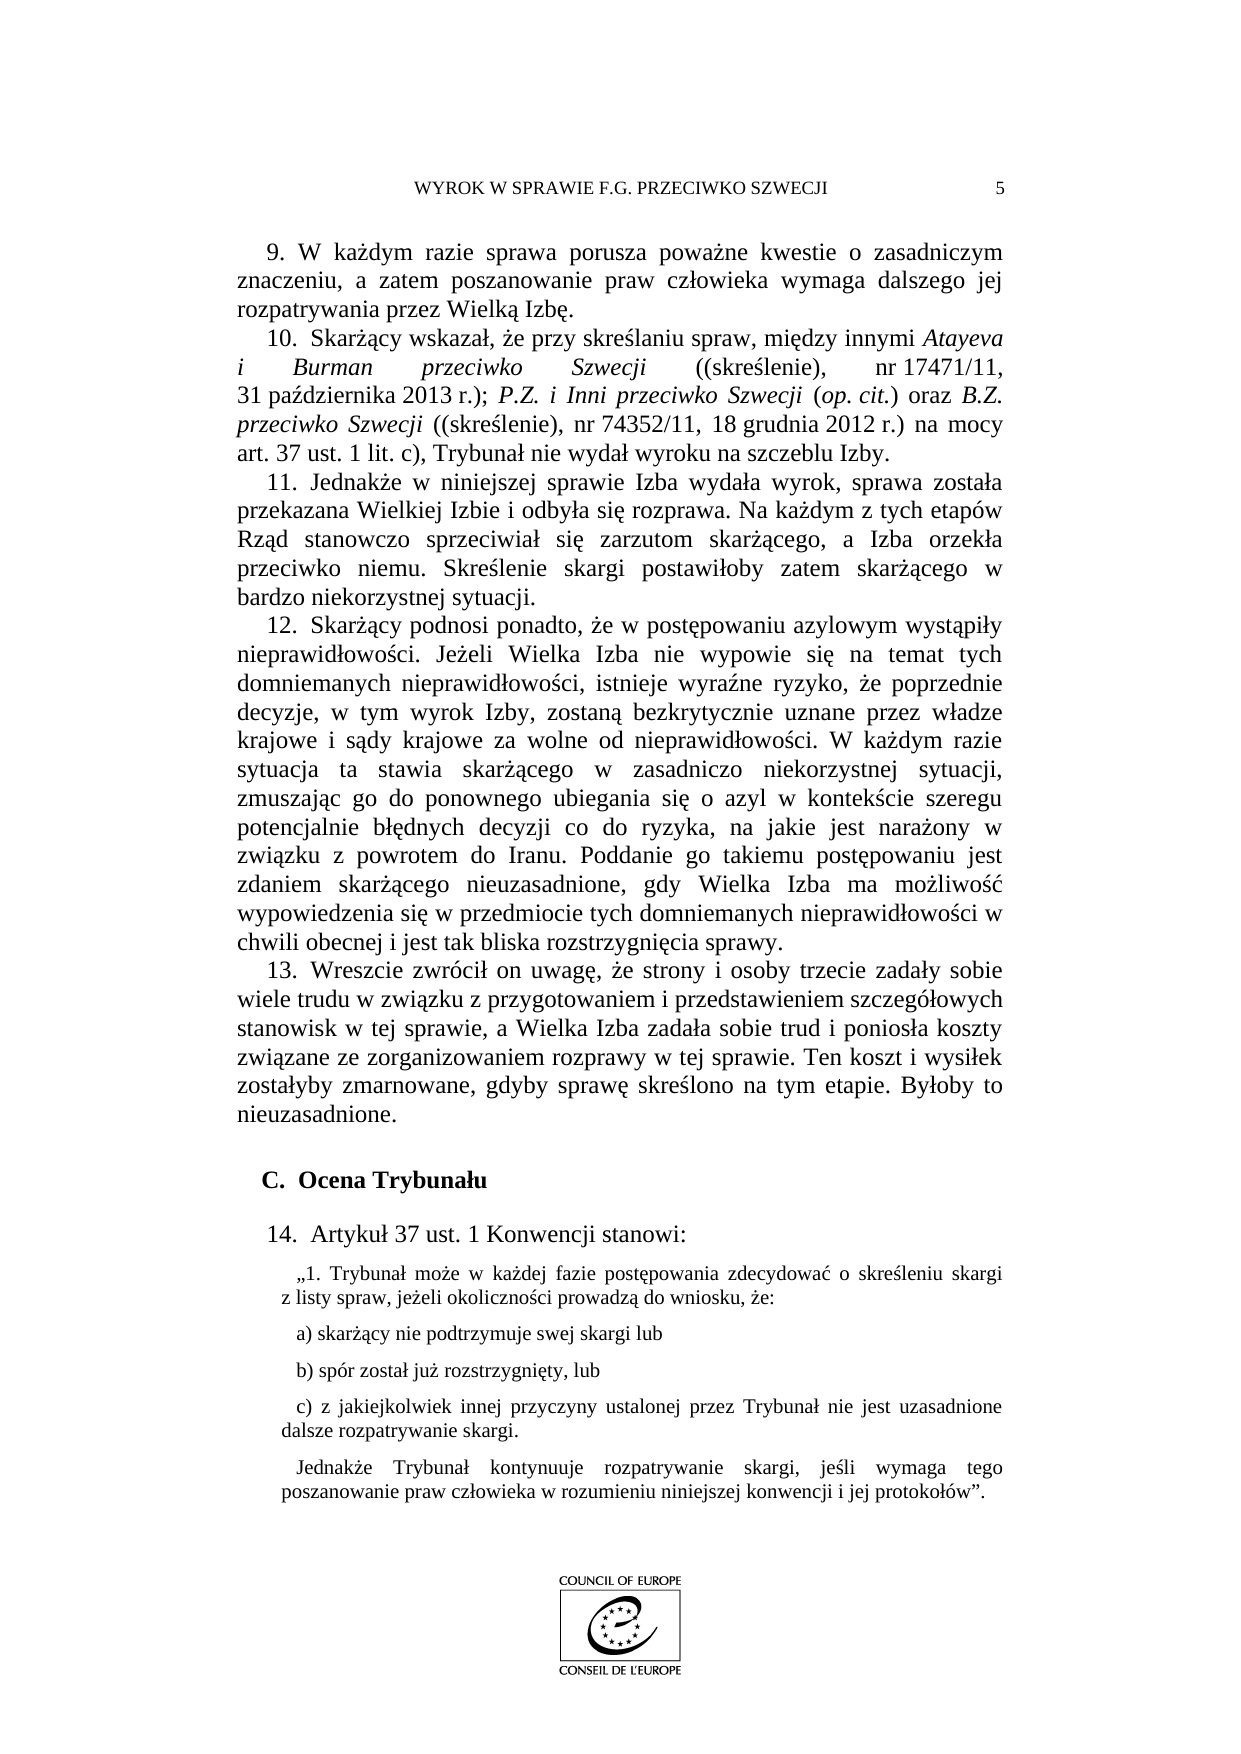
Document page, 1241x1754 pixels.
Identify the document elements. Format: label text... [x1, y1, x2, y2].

picture [557, 1573, 683, 1676]
subtitle C. Ocena Trybunału [261, 1166, 1003, 1194]
text b) spór został już rozstrzygnięty, lub [281, 1358, 1003, 1382]
text „1. Trybunał może w każdej fazie postępowania zdecydować o skreśleniu skargi z listy spraw, jeżeli okoliczności prowadzą do wniosku, że: [281, 1261, 1003, 1309]
text Jednakże Trybunał kontynuuje rozpatrywanie skargi, jeśli wymaga tego poszanowanie praw człowieka w rozumieniu niniejszej konwencji i jej protokołów”. [281, 1455, 1003, 1503]
text c) z jakiejkolwiek innej przyczyny ustalonej przez Trybunał nie jest uzasadnione dalsze rozpatrywanie skargi. [281, 1394, 1003, 1442]
text a) skarżący nie podtrzymuje swej skargi lub [281, 1321, 1003, 1345]
